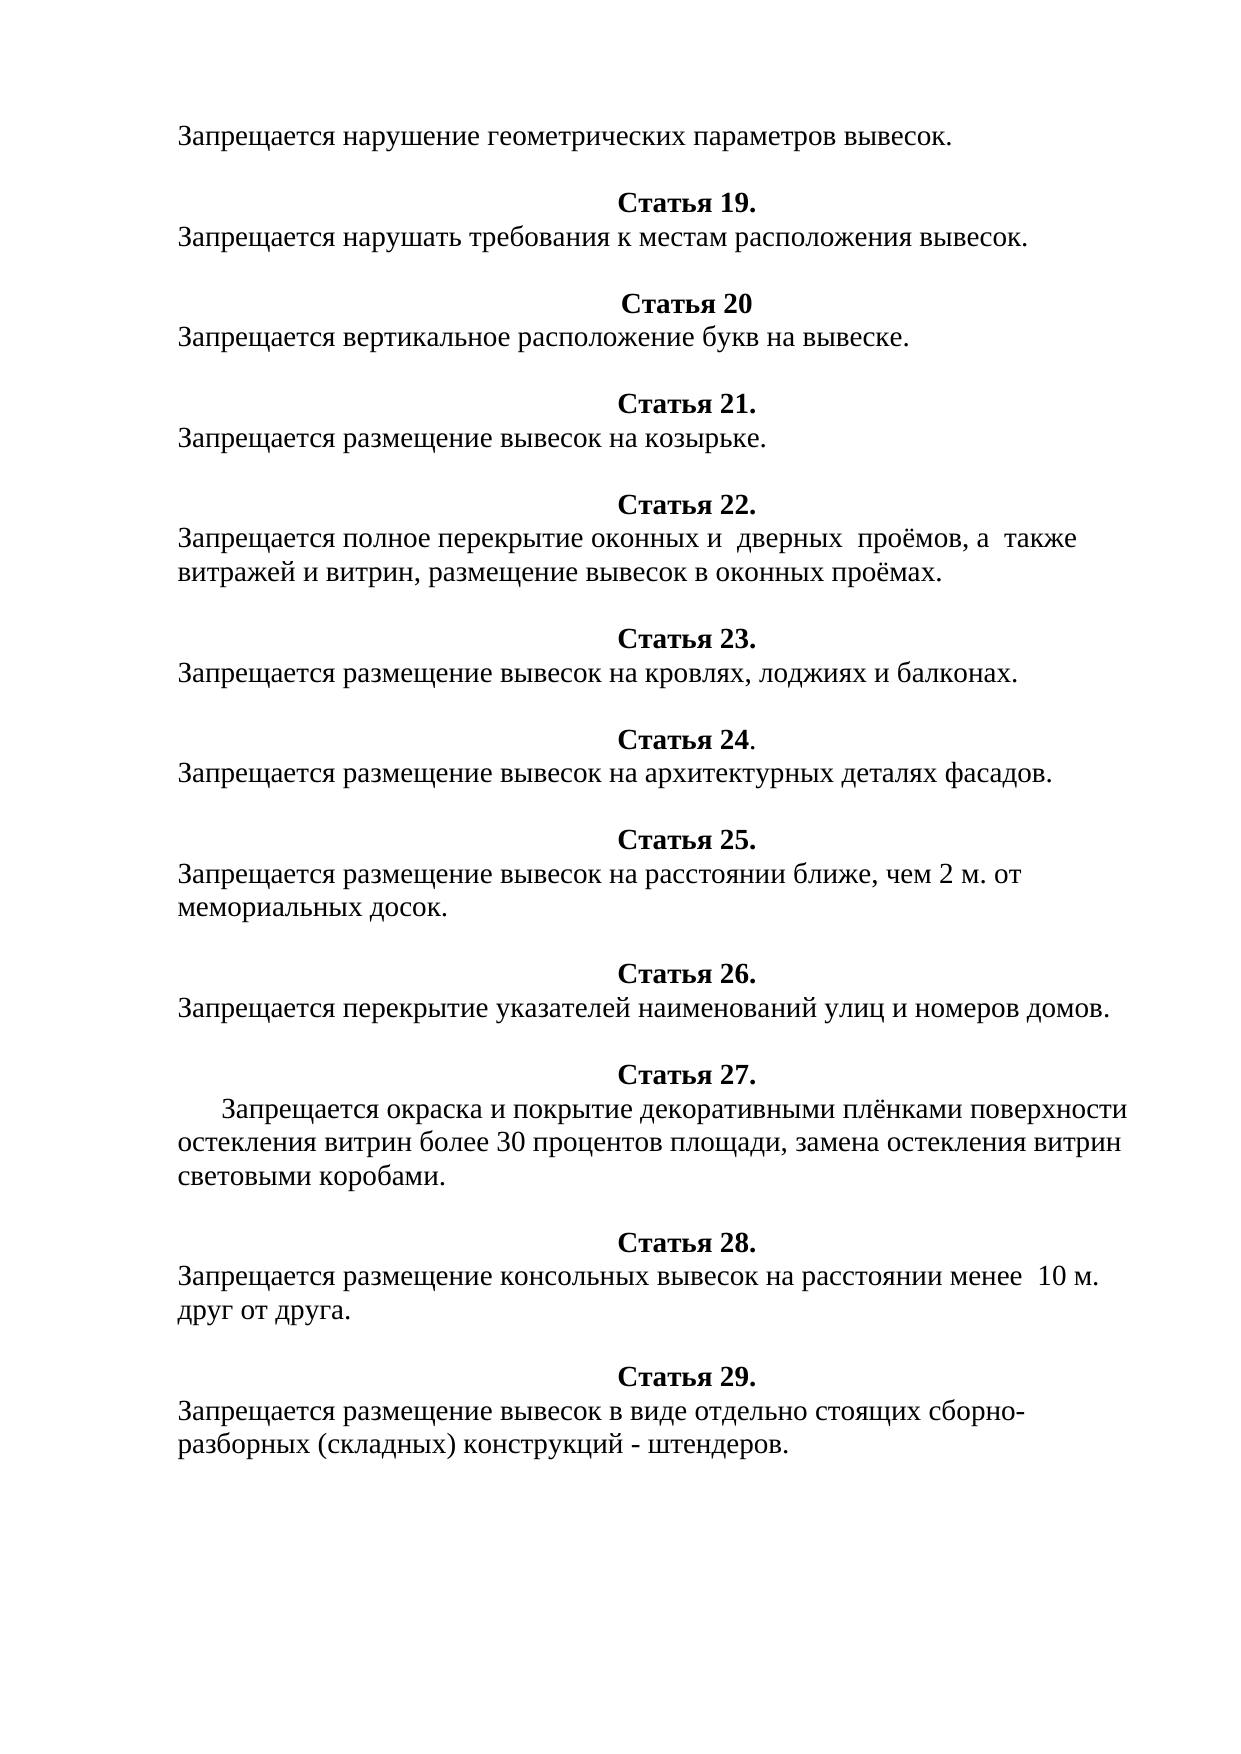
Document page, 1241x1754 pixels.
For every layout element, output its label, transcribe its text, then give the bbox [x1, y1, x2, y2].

text мемориальных досок. [177, 889, 1152, 923]
text Запрещается размещение вывесок в виде отдельно стоящих сборно-разборных (складных) конструкций - штендеров. [177, 1393, 1152, 1460]
text Статья 26. [177, 957, 1152, 990]
text Статья 23. [177, 621, 1152, 655]
text Статья 29. [177, 1359, 1152, 1393]
text Статья 28. [177, 1225, 1152, 1258]
text Запрещается окраска и покрытие декоративными плёнками поверхности остекления витрин более 30 процентов площади, замена остекления витрин световыми коробами. [177, 1091, 1152, 1191]
text Статья 24. [177, 722, 1152, 755]
text Статья 25. [177, 822, 1152, 856]
text Статья 22. [177, 487, 1152, 521]
text Запрещается нарушать требования к местам расположения вывесок. [177, 219, 1152, 252]
text Статья 20 [177, 286, 1152, 319]
text Запрещается нарушение геометрических параметров вывесок. [177, 118, 1152, 152]
text Запрещается размещение вывесок на кровлях, лоджиях и балконах. [177, 655, 1152, 688]
text Статья 19. [177, 185, 1152, 219]
text Запрещается размещение вывесок на расстоянии ближе, чем 2 м. от [177, 856, 1152, 889]
text Запрещается размещение вывесок на козырьке. [177, 420, 1152, 453]
text Статья 27. [177, 1057, 1152, 1091]
text Запрещается полное перекрытие оконных и дверных проёмов, а также витражей и витрин, размещение вывесок в оконных проёмах. [177, 521, 1152, 588]
text Запрещается размещение консольных вывесок на расстоянии менее 10 м. друг от друга. [177, 1258, 1152, 1326]
text Запрещается вертикальное расположение букв на вывеске. [177, 319, 1152, 353]
text Запрещается перекрытие указателей наименований улиц и номеров домов. [177, 990, 1152, 1024]
text Запрещается размещение вывесок на архитектурных деталях фасадов. [177, 755, 1152, 789]
text Статья 21. [177, 386, 1152, 420]
